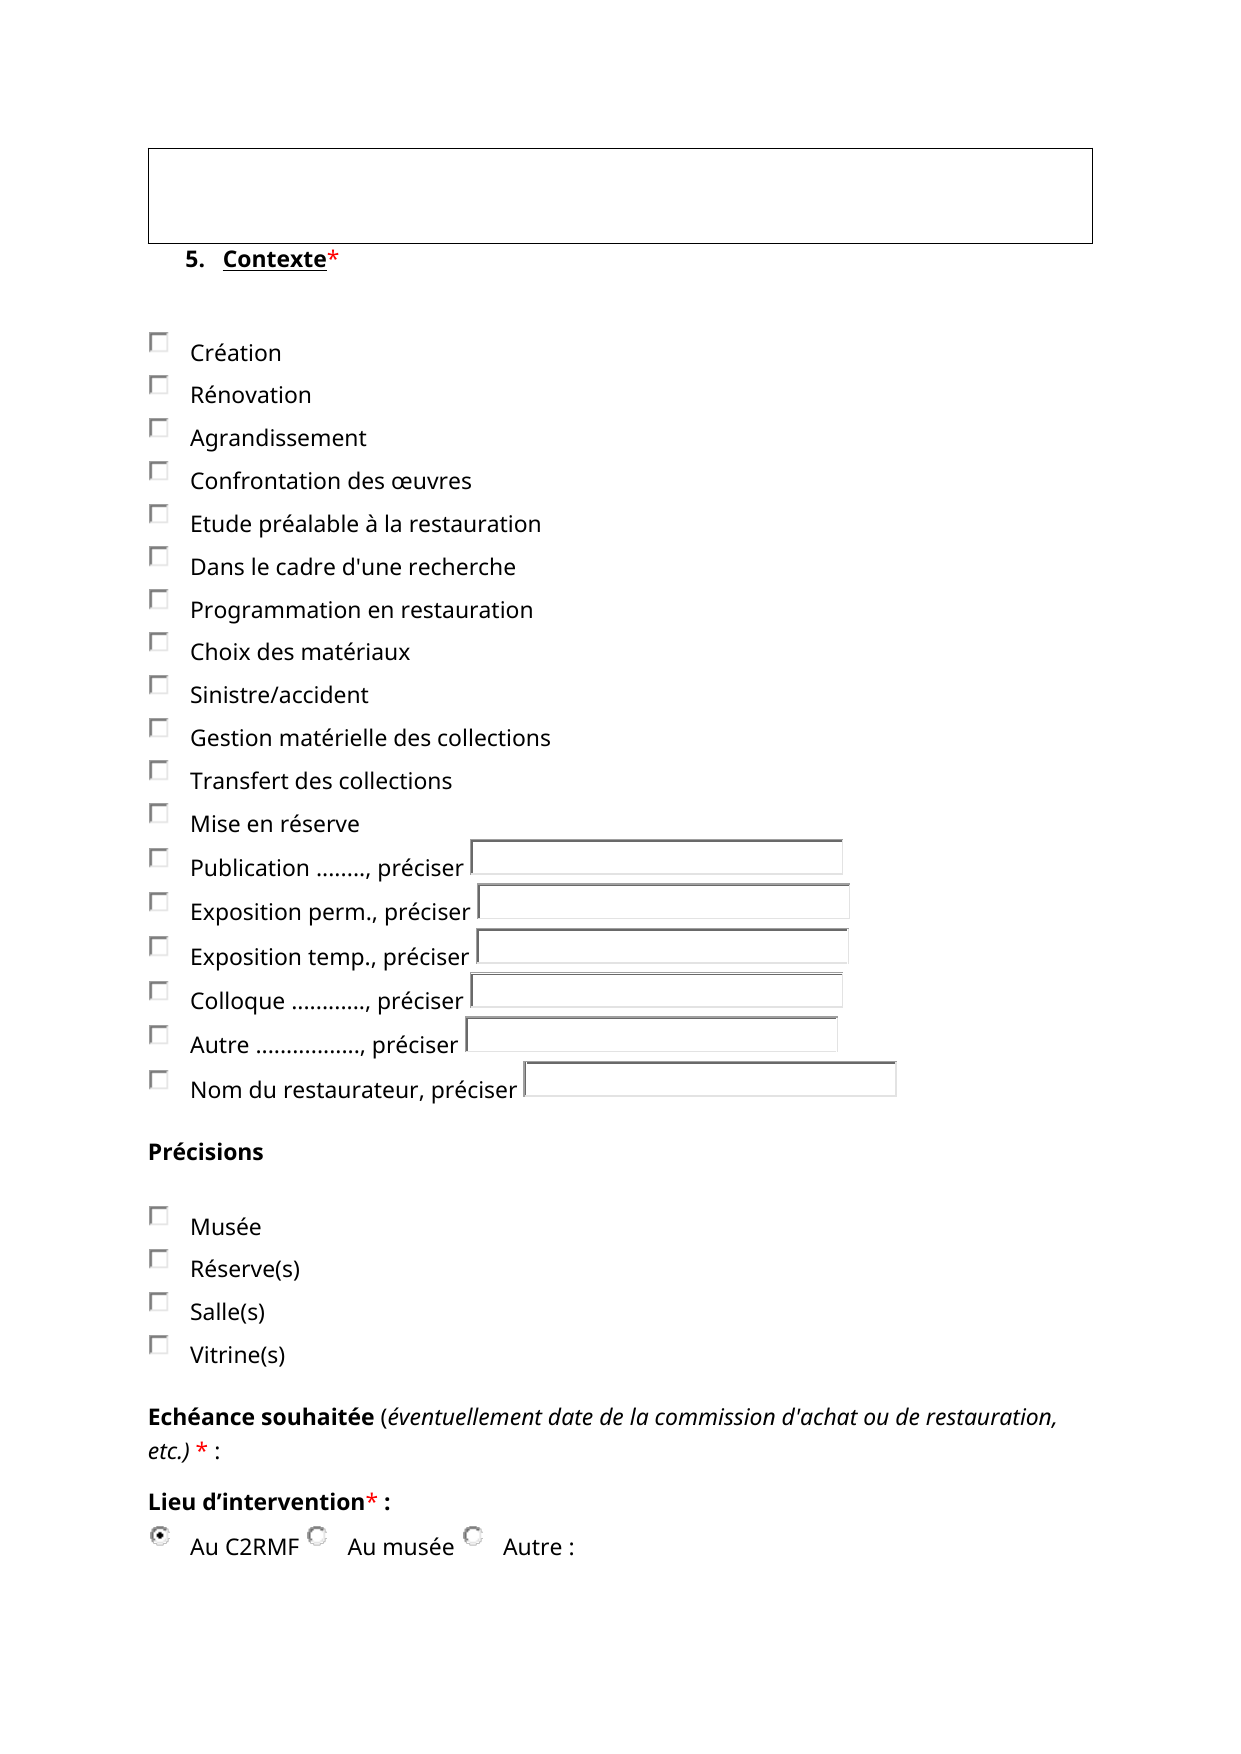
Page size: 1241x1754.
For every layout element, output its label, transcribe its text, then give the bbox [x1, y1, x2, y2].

text Musée [148, 1199, 1093, 1242]
text Réserve(s) [148, 1242, 1093, 1284]
list Contexte* [185, 244, 1093, 275]
text Echéance souhaitée (éventuellement date de la commission d'achat ou de restauration, etc.) * : [148, 1401, 1093, 1466]
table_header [149, 149, 1092, 242]
text Vitrine(s) [148, 1327, 1093, 1370]
text Précisions [148, 1136, 1093, 1168]
text Lieu d’intervention* : Au C2RMF Au musée Autre : [148, 1486, 1093, 1562]
text Salle(s) [148, 1284, 1093, 1327]
text Création Rénovation Agrandissement Confrontation des œuvres Etude préalable à la restauration Dans le cadre d'une recherche Programmation en restauration Choix des matériaux Sinistre/accident Gestion matérielle des collections Transfert des collections Mise en réserve Publication ........, préciser Exposition perm., préciser Exposition temp., préciser Colloque ............, préciser Autre ................., préciser Nom du restaurateur, préciser [148, 294, 1093, 1105]
